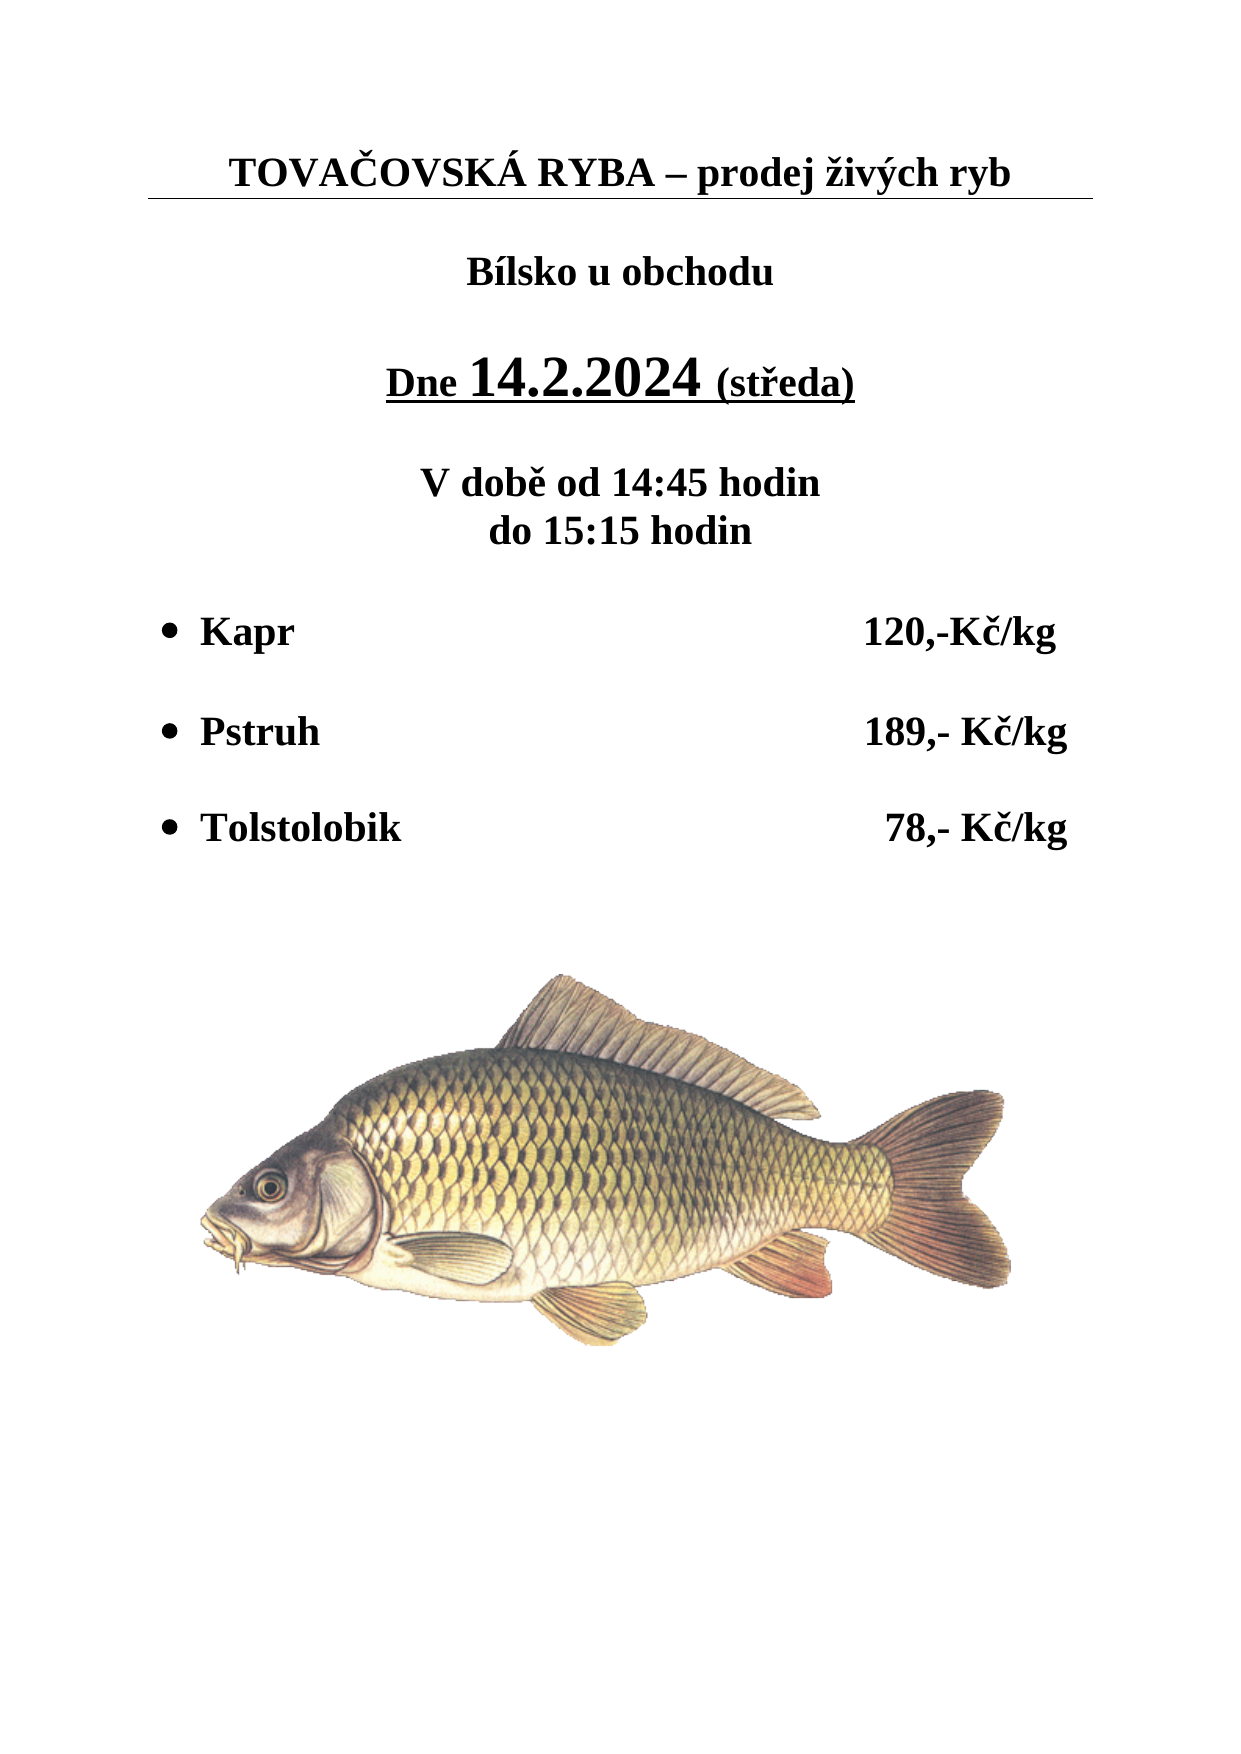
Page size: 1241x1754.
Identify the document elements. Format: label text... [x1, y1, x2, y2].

text Dne 14.2.2024 (středa) [148, 342, 1093, 409]
list Tolstolobik 78,- Kč/kg [162, 803, 1093, 851]
text Bílsko u obchodu [148, 247, 1093, 294]
list Kapr 120,-Kč/kg [162, 606, 1093, 654]
list Pstruh 189,- Kč/kg [162, 707, 1093, 755]
text TOVAČOVSKÁ RYBA – prodej živých ryb [148, 148, 1093, 198]
picture [200, 974, 1011, 1348]
text V době od 14:45 hodin [148, 457, 1093, 505]
text do 15:15 hodin [148, 505, 1093, 553]
